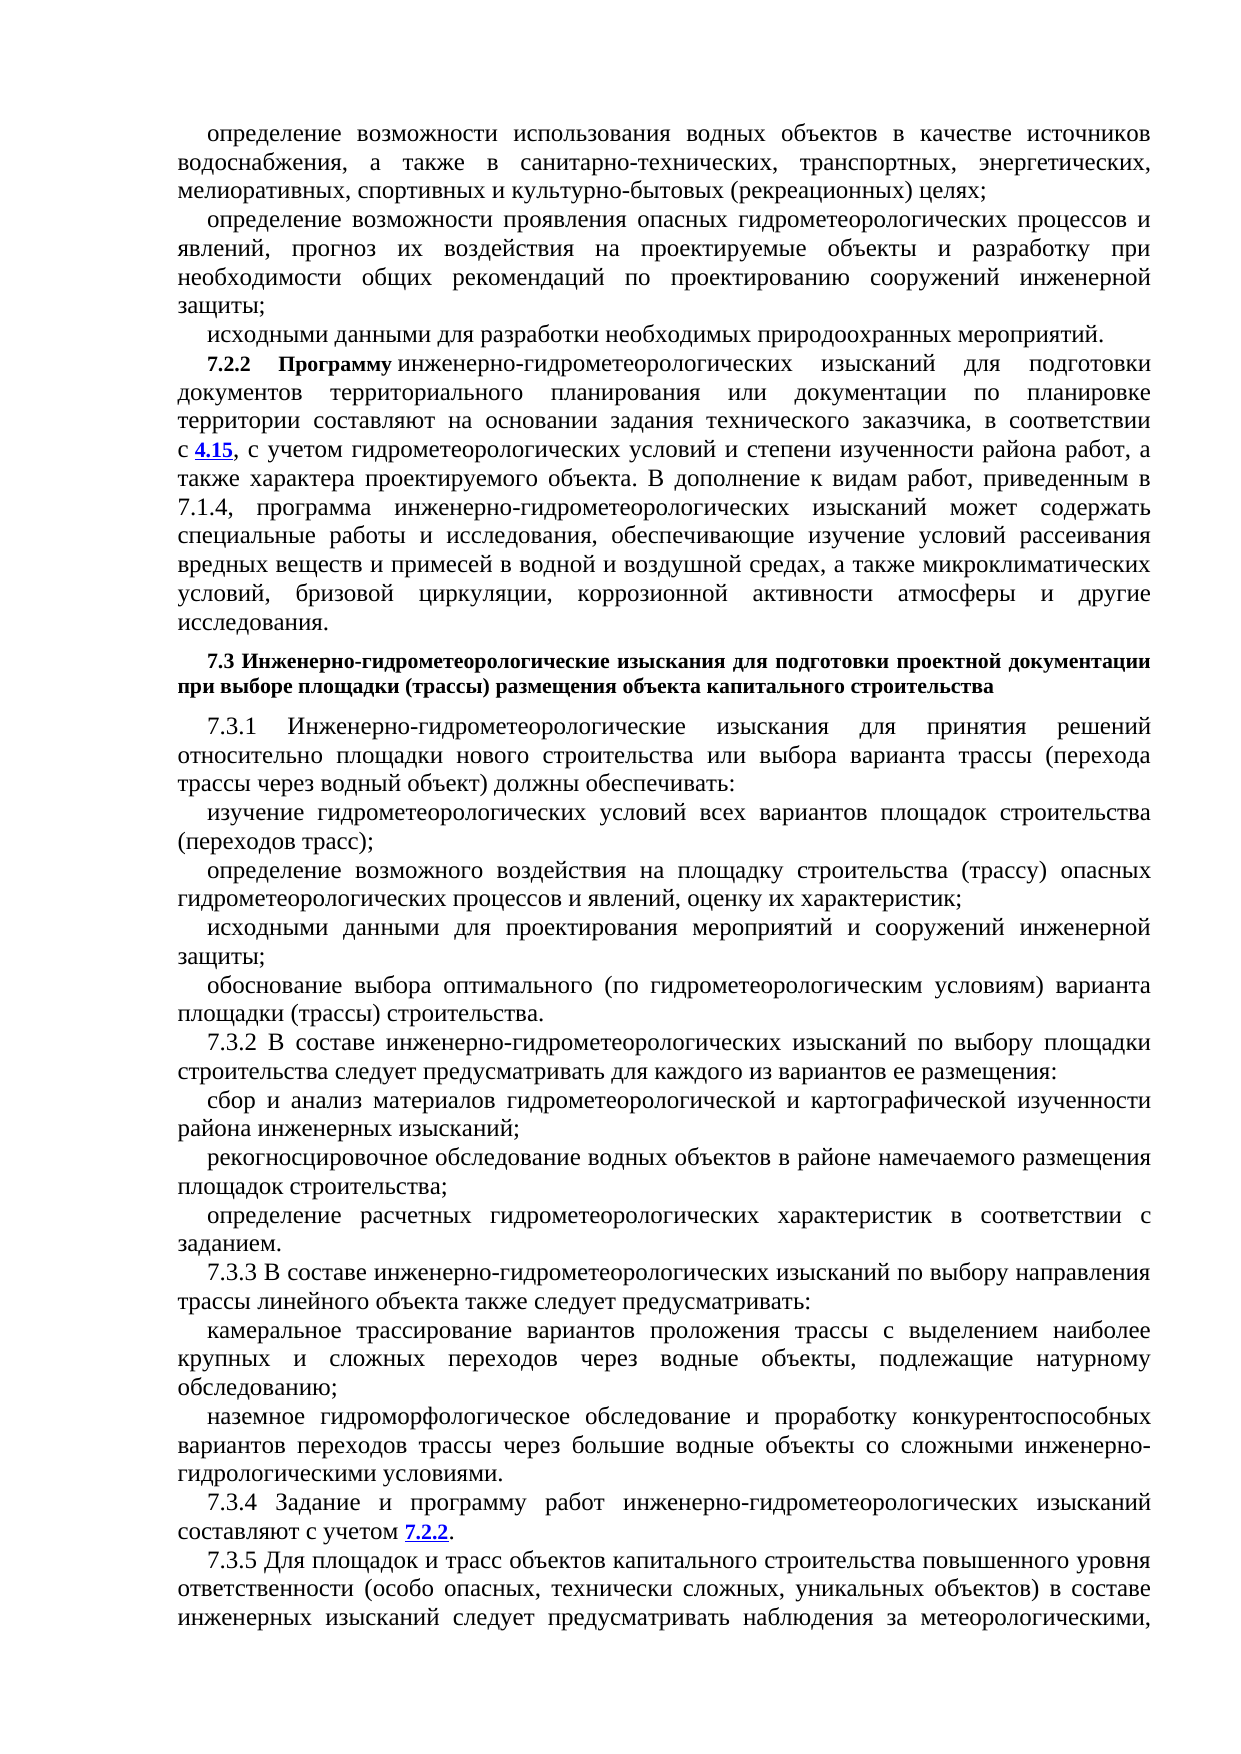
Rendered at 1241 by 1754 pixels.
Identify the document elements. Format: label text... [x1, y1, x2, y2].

text 7.3.3 В составе инженерно-гидрометеорологических изысканий по выбору направления трассы линейного объекта также следует предусматривать: [177, 1257, 1152, 1315]
text 7.3.1 Инженерно-гидрометеорологические изыскания для принятия решений относительно площадки нового строительства или выбора варианта трассы (перехода трассы через водный объект) должны обеспечивать: [177, 711, 1152, 797]
text камеральное трассирование вариантов проложения трассы с выделением наиболее крупных и сложных переходов через водные объекты, подлежащие натурному обследованию; [177, 1315, 1152, 1401]
text определение возможности использования водных объектов в качестве источников водоснабжения, а также в санитарно-технических, транспортных, энергетических, мелиоративных, спортивных и культурно-бытовых (рекреационных) целях; [177, 118, 1152, 204]
text сбор и анализ материалов гидрометеорологической и картографической изученности района инженерных изысканий; [177, 1085, 1152, 1142]
text 7.3.2 В составе инженерно-гидрометеорологических изысканий по выбору площадки строительства следует предусматривать для каждого из вариантов ее размещения: [177, 1027, 1152, 1085]
text 7.3.4 Задание и программу работ инженерно-гидрометеорологических изысканий составляют с учетом 7.2.2. [177, 1487, 1152, 1545]
text 7.2.2 Программу инженерно-гидрометеорологических изысканий для подготовки документов территориального планирования или документации по планировке территории составляют на основании задания технического заказчика, в соответствии с 4.15, с учетом гидрометеорологических условий и степени изученности района работ, а также характера проектируемого объекта. В дополнение к видам работ, приведенным в 7.1.4, программа инженерно-гидрометеорологических изысканий может содержать специальные работы и исследования, обеспечивающие изучение условий рассеивания вредных веществ и примесей в водной и воздушной средах, а также микроклиматических условий, бризовой циркуляции, коррозионной активности атмосферы и другие исследования. [177, 348, 1152, 636]
text рекогносцировочное обследование водных объектов в районе намечаемого размещения площадок строительства; [177, 1142, 1152, 1200]
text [177, 1545, 1152, 1631]
text обоснование выбора оптимального (по гидрометеорологическим условиям) варианта площадки (трассы) строительства. [177, 970, 1152, 1027]
text определение возможности проявления опасных гидрометеорологических процессов и явлений, прогноз их воздействия на проектируемые объекты и разработку при необходимости общих рекомендаций по проектированию сооружений инженерной защиты; [177, 204, 1152, 319]
text определение возможного воздействия на площадку строительства (трассу) опасных гидрометеорологических процессов и явлений, оценку их характеристик; [177, 855, 1152, 912]
text наземное гидроморфологическое обследование и проработку конкурентоспособных вариантов переходов трассы через большие водные объекты со сложными инженерно-гидрологическими условиями. [177, 1401, 1152, 1487]
text определение расчетных гидрометеорологических характеристик в соответствии с заданием. [177, 1200, 1152, 1257]
text 7.3 Инженерно-гидрометеорологические изыскания для подготовки проектной документации при выборе площадки (трассы) размещения объекта капитального строительства [177, 648, 1152, 698]
text исходными данными для разработки необходимых природоохранных мероприятий. [177, 319, 1152, 348]
text исходными данными для проектирования мероприятий и сооружений инженерной защиты; [177, 912, 1152, 970]
text изучение гидрометеорологических условий всех вариантов площадок строительства (переходов трасс); [177, 797, 1152, 855]
